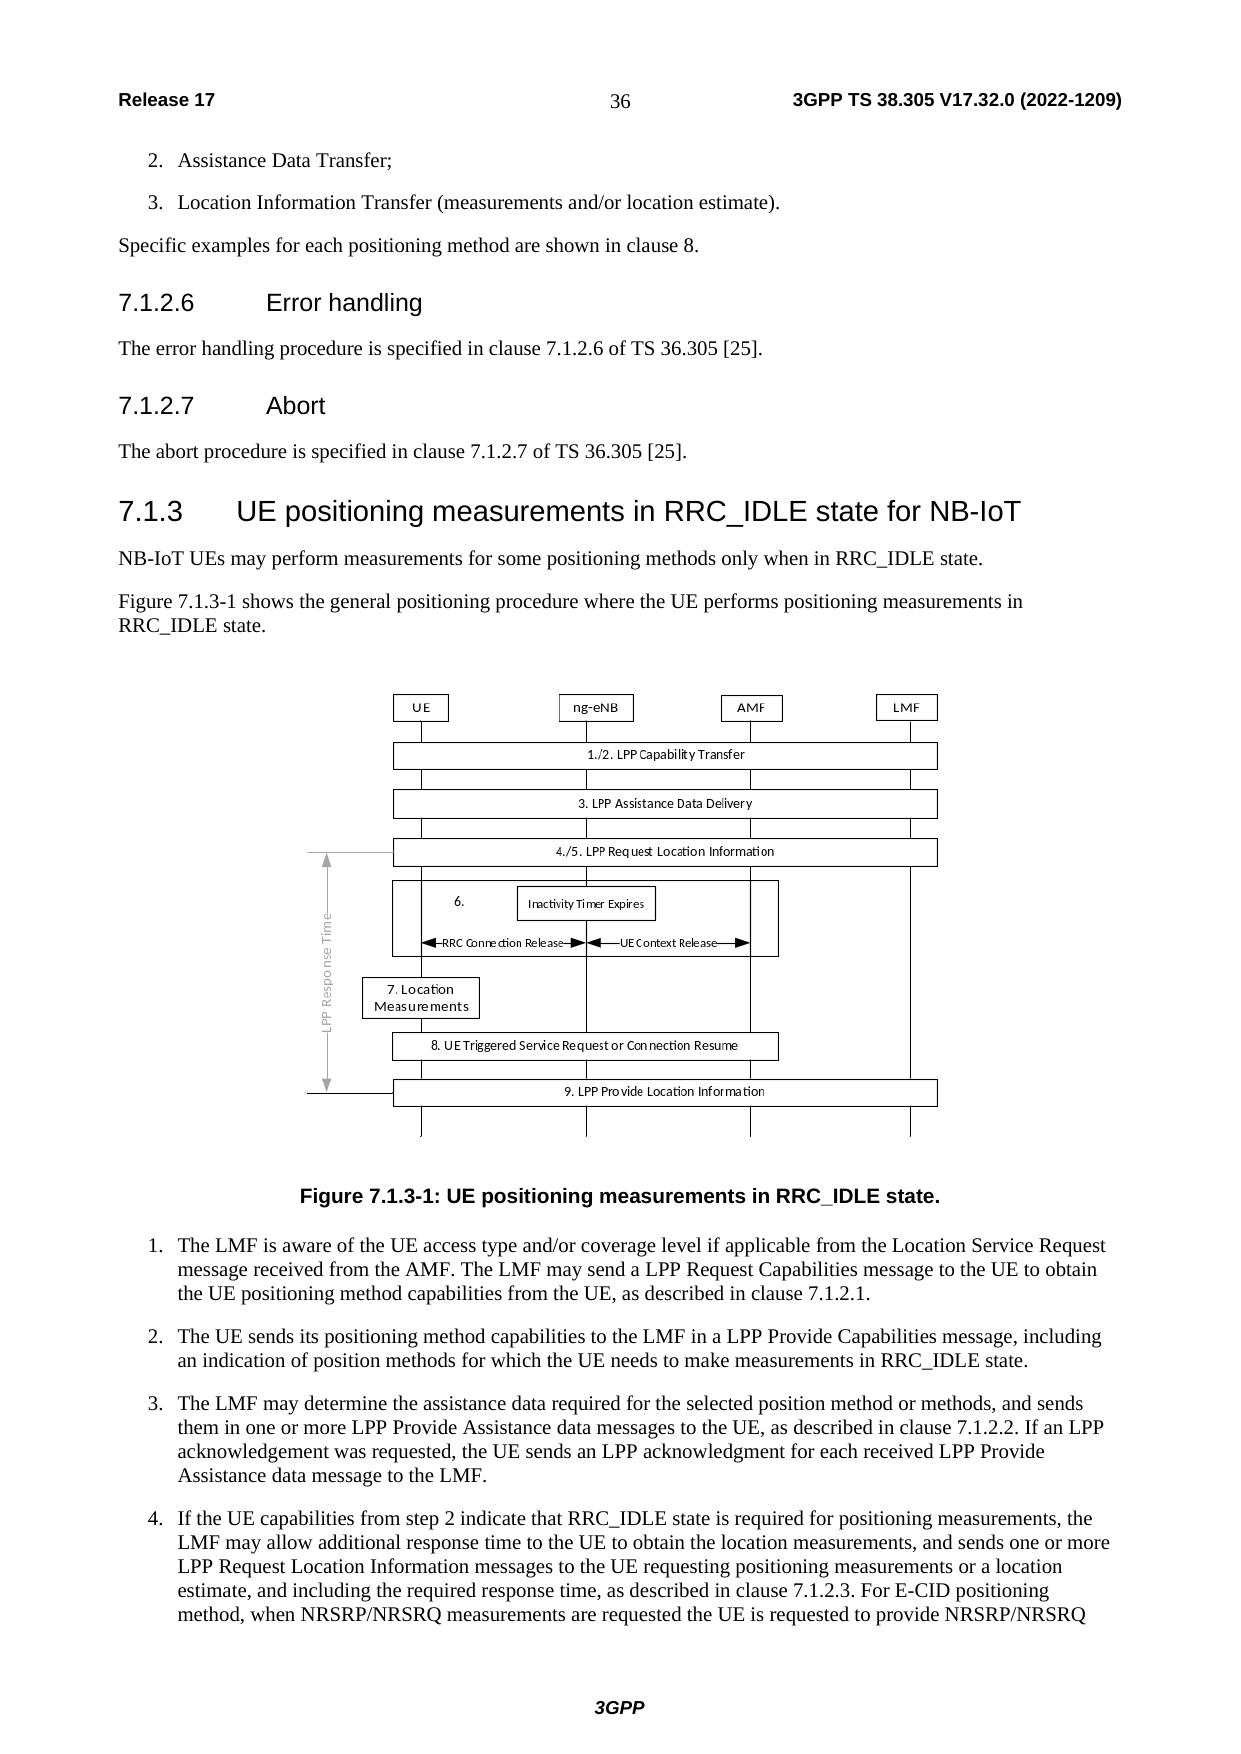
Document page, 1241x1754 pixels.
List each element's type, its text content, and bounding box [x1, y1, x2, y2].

text 3. Location Information Transfer (measurements and/or location estimate). [148, 190, 1122, 214]
text NB-IoT UEs may perform measurements for some positioning methods only when in RRC_IDLE state. [118, 546, 1122, 570]
text Figure 7.1.3-1 shows the general positioning procedure where the UE performs positioning measurements in RRC_IDLE state. [118, 589, 1122, 637]
text The abort procedure is specified in clause 7.1.2.7 of TS 36.305 [25]. [118, 439, 1122, 463]
subtitle 7.1.3 UE positioning measurements in RRC_IDLE state for NB-IoT [118, 494, 1122, 528]
text The error handling procedure is specified in clause 7.1.2.6 of TS 36.305 [25]. [118, 336, 1122, 360]
text Specific examples for each positioning method are shown in clause 8. [118, 233, 1122, 257]
subtitle .6 Error handling [118, 288, 1122, 317]
text 2. The UE sends its positioning method capabilities to the LMF in a LPP Provide Capabilities message, including an indication of position methods for which the UE needs to make measurements in RRC_IDLE state. [148, 1324, 1122, 1372]
text 2. Assistance Data Transfer; [148, 147, 1122, 172]
text Figure 7.1.3-1: UE positioning measurements in RRC_IDLE state. [118, 1184, 1122, 1208]
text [148, 1506, 1122, 1626]
subtitle 7.1.2.7 Abort [118, 391, 1122, 420]
text 1. The LMF is aware of the UE access type and/or coverage level if applicable from the Location Service Request message received from the AMF. The LMF may send a LPP Request Capabilities message to the UE to obtain the UE positioning method capabilities from the UE, as described in clause 7.1.2.1. [148, 1233, 1122, 1305]
text 3. The LMF may determine the assistance data required for the selected position method or methods, and sends them in one or more LPP Provide Assistance data messages to the UE, as described in clause 7.1.2.2. If an LPP acknowledgement was requested, the UE sends an LPP acknowledgment for each received LPP Provide Assistance data message to the LMF. [148, 1391, 1122, 1487]
